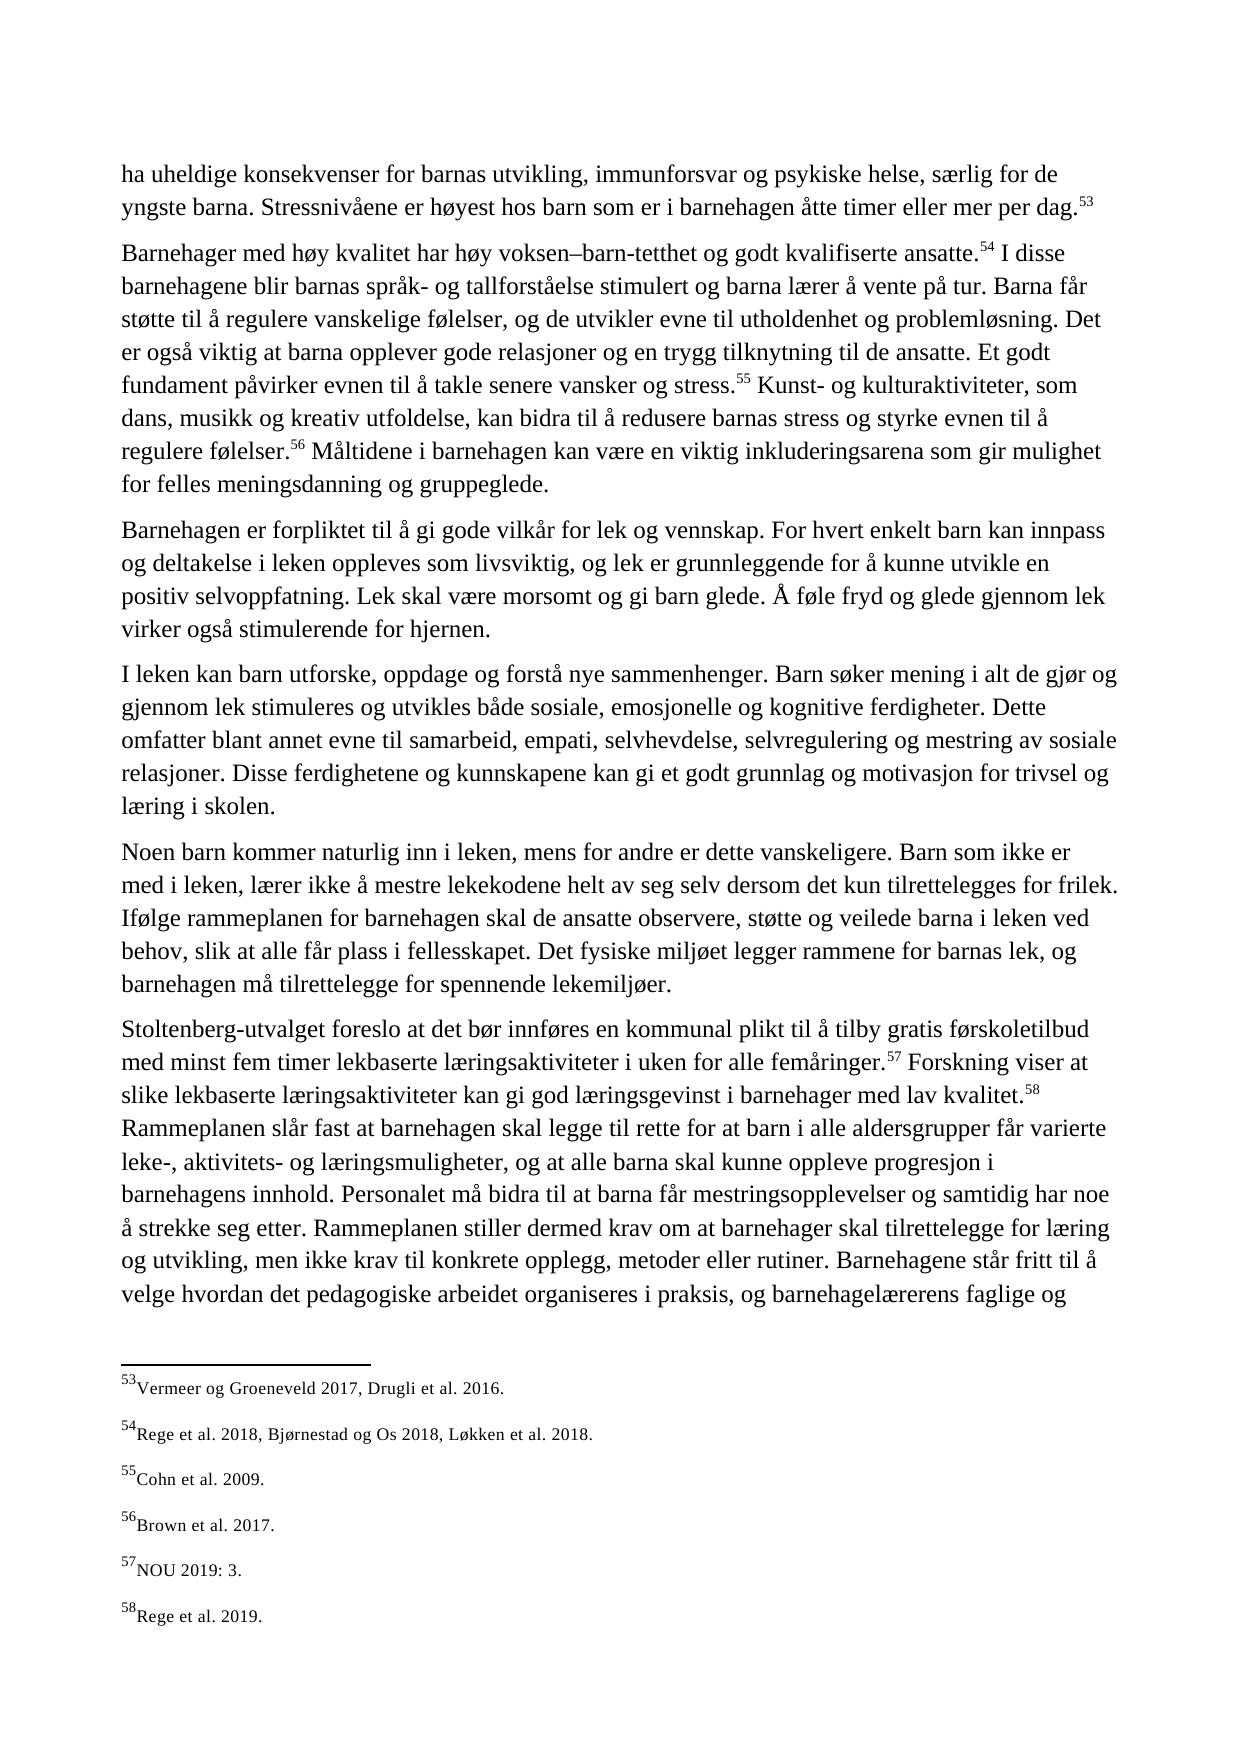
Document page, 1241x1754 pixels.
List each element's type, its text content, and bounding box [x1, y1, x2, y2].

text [121, 159, 1119, 221]
text I leken kan barn utforske, oppdage og forstå nye sammenhenger. Barn søker mening i alt de gjør og gjennom lek stimuleres og utvikles både sosiale, emosjonelle og kognitive ferdigheter. Dette omfatter blant annet evne til samarbeid, empati, selvhevdelse, selvregulering og mestring av sosiale relasjoner. Disse ferdighetene og kunnskapene kan gi et godt grunnlag og motivasjon for trivsel og læring i skolen. [121, 659, 1119, 820]
text Barnehagen er forpliktet til å gi gode vilkår for lek og vennskap. For hvert enkelt barn kan innpass og deltakelse i leken oppleves som livsviktig, og lek er grunnleggende for å kunne utvikle en positiv selvoppfatning. Lek skal være morsomt og gi barn glede. Å føle fryd og glede gjennom lek virker også stimulerende for hjernen. [121, 515, 1119, 642]
text Barnehager med høy kvalitet har høy voksen–barn-tetthet og godt kvalifiserte ansatte. I disse barnehagene blir barnas språk- og tallforståelse stimulert og barna lærer å vente på tur. Barna får støtte til å regulere vanskelige følelser, og de utvikler evne til utholdenhet og problemløsning. Det er også viktig at barna opplever gode relasjoner og en trygg tilknytning til de ansatte. Et godt fundament påvirker evnen til å takle senere vansker og stress. Kunst- og kulturaktiviteter, som dans, musikk og kreativ utfoldelse, kan bidra til å redusere barnas stress og styrke evnen til å regulere følelser. Måltidene i barnehagen kan være en viktig inkluderingsarena som gir mulighet for felles meningsdanning og gruppeglede. [121, 238, 1119, 498]
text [121, 1014, 1119, 1307]
text Noen barn kommer naturlig inn i leken, mens for andre er dette vanskeligere. Barn som ikke er med i leken, lærer ikke å mestre lekekodene helt av seg selv dersom det kun tilrettelegges for frilek. Ifølge rammeplanen for barnehagen skal de ansatte observere, støtte og veilede barna i leken ved behov, slik at alle får plass i fellesskapet. Det fysiske miljøet legger rammene for barnas lek, og barnehagen må tilrettelegge for spennende lekemiljøer. [121, 837, 1119, 998]
